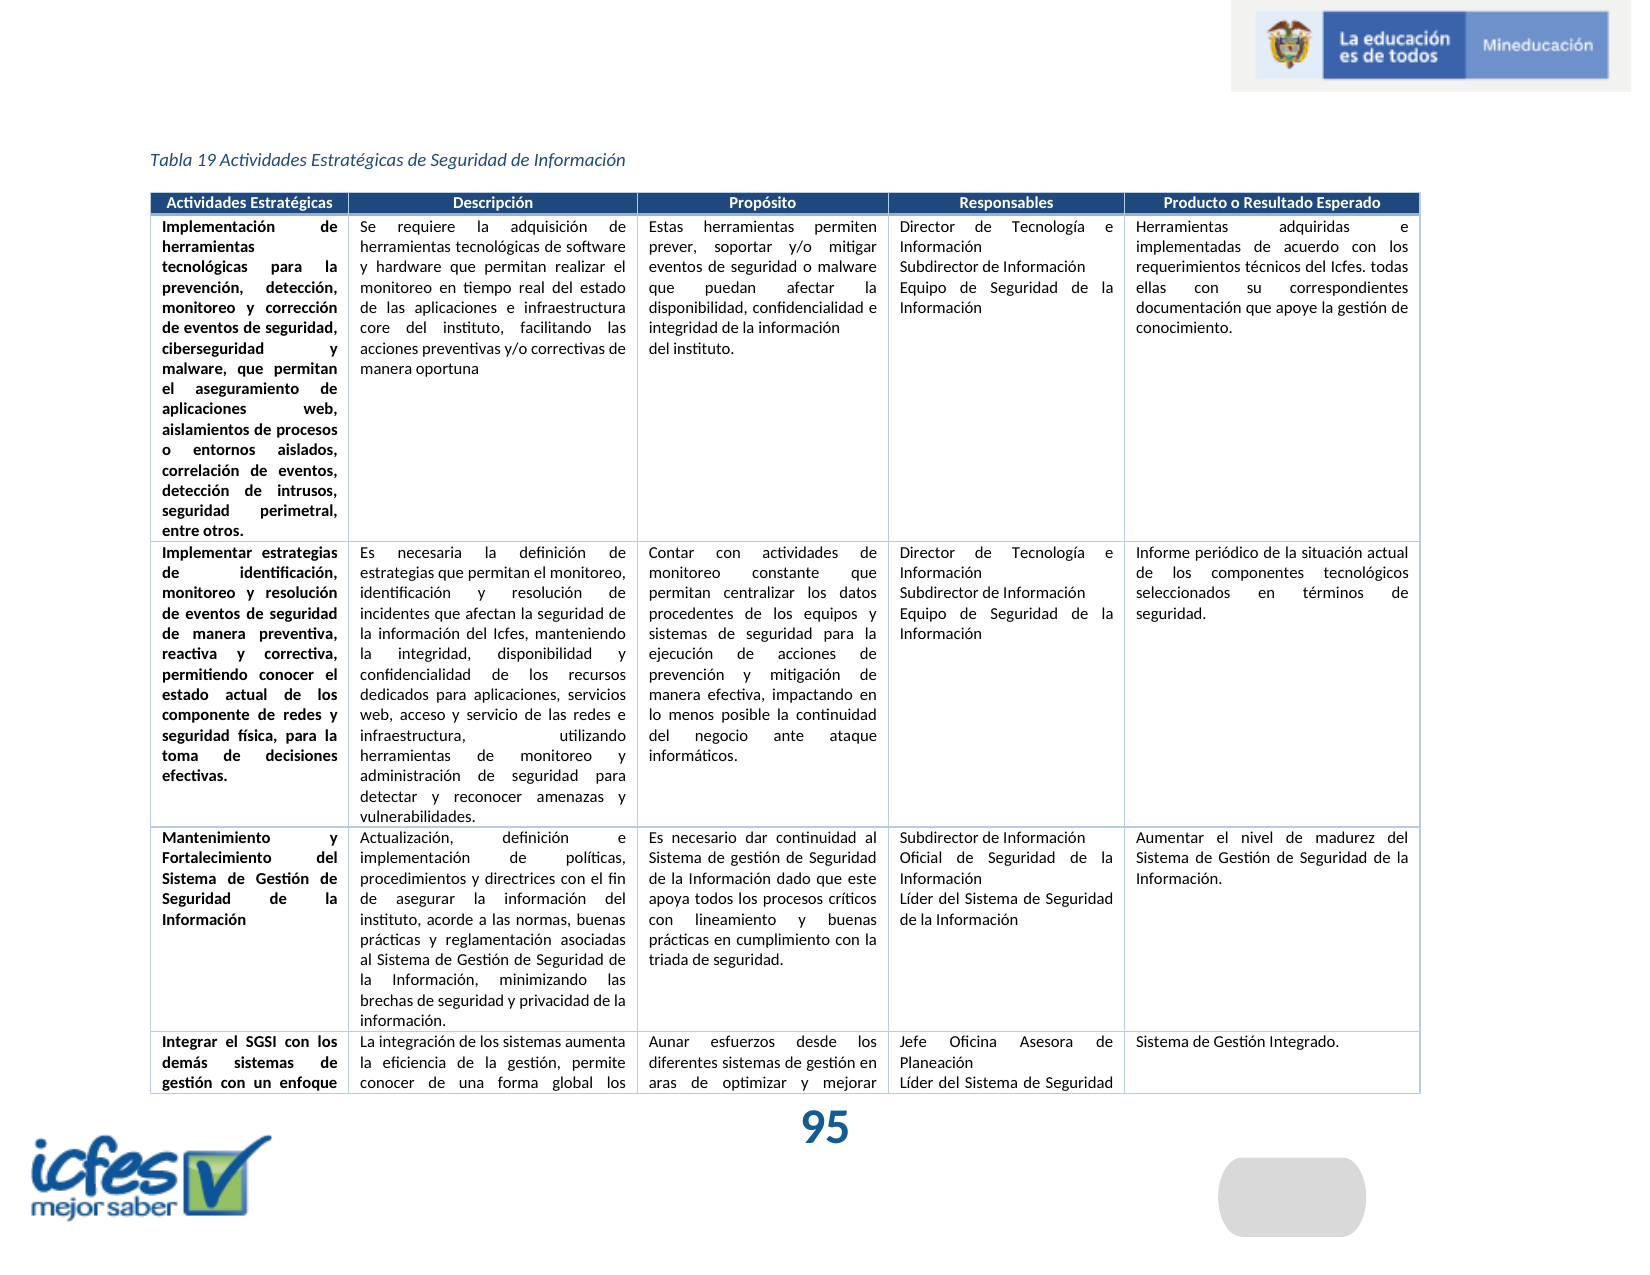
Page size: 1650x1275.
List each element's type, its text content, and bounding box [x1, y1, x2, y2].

table_cell Implementar estrategias de identificación, monitoreo y resolución de eventos de seguridad de manera preventiva, reactiva y correctiva, permitiendo conocer el estado actual de los componente de redes y seguridad física, para la toma de decisiones efectivas. [151, 542, 348, 826]
table_cell Implementación de herramientas tecnológicas para la prevención, detección, monitoreo y corrección de eventos de seguridad, ciberseguridad y malware, que permitan el aseguramiento de aplicaciones web, aislamientos de procesos o entornos aislados, correlación de eventos, detección de intrusos, seguridad perimetral, entre otros. [151, 216, 348, 541]
table_header Propósito [638, 193, 888, 213]
table_cell Se requiere la adquisición de herramientas tecnológicas de software y hardware que permitan realizar el monitoreo en tiempo real del estado de las aplicaciones e infraestructura core del instituto, facilitando las acciones preventivas y/o correctivas de manera oportuna [349, 216, 637, 541]
table_cell Actualización, definición e implementación de políticas, procedimientos y directrices con el fin de asegurar la información del instituto, acorde a las normas, buenas prácticas y reglamentación asociadas al Sistema de Gestión de Seguridad de la Información, minimizando las brechas de seguridad y privacidad de la información. [349, 828, 637, 1031]
table_cell Estas herramientas permiten prever, soportar y/o mitigar eventos de seguridad o malware que puedan afectar la disponibilidad, confidencialidad e integridad de la información del instituto. [638, 216, 888, 541]
table_header Actividades Estratégicas [151, 193, 348, 213]
table_cell Aumentar el nivel de madurez del Sistema de Gestión de Seguridad de la Información. [1125, 828, 1419, 1031]
table_header Producto o Resultado Esperado [1125, 193, 1419, 213]
table_cell Integrar el SGSI con los demás sistemas de gestión con un enfoque normativo de alto nivel. [151, 1032, 348, 1093]
text Tabla 19 Actividades Estratégicas de Seguridad de Información [150, 148, 1500, 171]
table_cell Es necesaria la definición de estrategias que permitan el monitoreo, identificación y resolución de incidentes que afectan la seguridad de la información del Icfes, manteniendo la integridad, disponibilidad y confidencialidad de los recursos dedicados para aplicaciones, servicios web, acceso y servicio de las redes e infraestructura, utilizando herramientas de monitoreo y administración de seguridad para detectar y reconocer amenazas y vulnerabilidades. [349, 542, 637, 826]
table_cell Informe periódico de la situación actual de los componentes tecnológicos seleccionados en términos de seguridad. [1125, 542, 1419, 826]
table_cell Es necesario dar continuidad al Sistema de gestión de Seguridad de la Información dado que este apoya todos los procesos críticos con lineamiento y buenas prácticas en cumplimiento con la triada de seguridad. [638, 828, 888, 1031]
table_cell Sistema de Gestión Integrado. [1125, 1032, 1419, 1093]
picture [18, 1128, 292, 1229]
table_header Descripción [349, 193, 637, 213]
table_header Responsables [889, 193, 1124, 213]
picture [1230, 0, 1632, 92]
table_cell Subdirector de Información Oficial de Seguridad de la Información Líder del Sistema de Seguridad de la Información [889, 828, 1124, 1031]
table_cell Director de Tecnología e Información Subdirector de Información Equipo de Seguridad de la Información [889, 216, 1124, 541]
table_cell Director de Tecnología e Información Subdirector de Información Equipo de Seguridad de la Información [889, 542, 1124, 826]
table_cell Contar con actividades de monitoreo constante que permitan centralizar los datos procedentes de los equipos y sistemas de seguridad para la ejecución de acciones de prevención y mitigación de manera efectiva, impactando en lo menos posible la continuidad del negocio ante ataque informáticos. [638, 542, 888, 826]
table_cell Herramientas adquiridas e implementadas de acuerdo con los requerimientos técnicos del Icfes. todas ellas con su correspondientes documentación que apoye la gestión de conocimiento. [1125, 216, 1419, 541]
table_cell Mantenimiento y Fortalecimiento del Sistema de Gestión de Seguridad de la Información [151, 828, 348, 1031]
